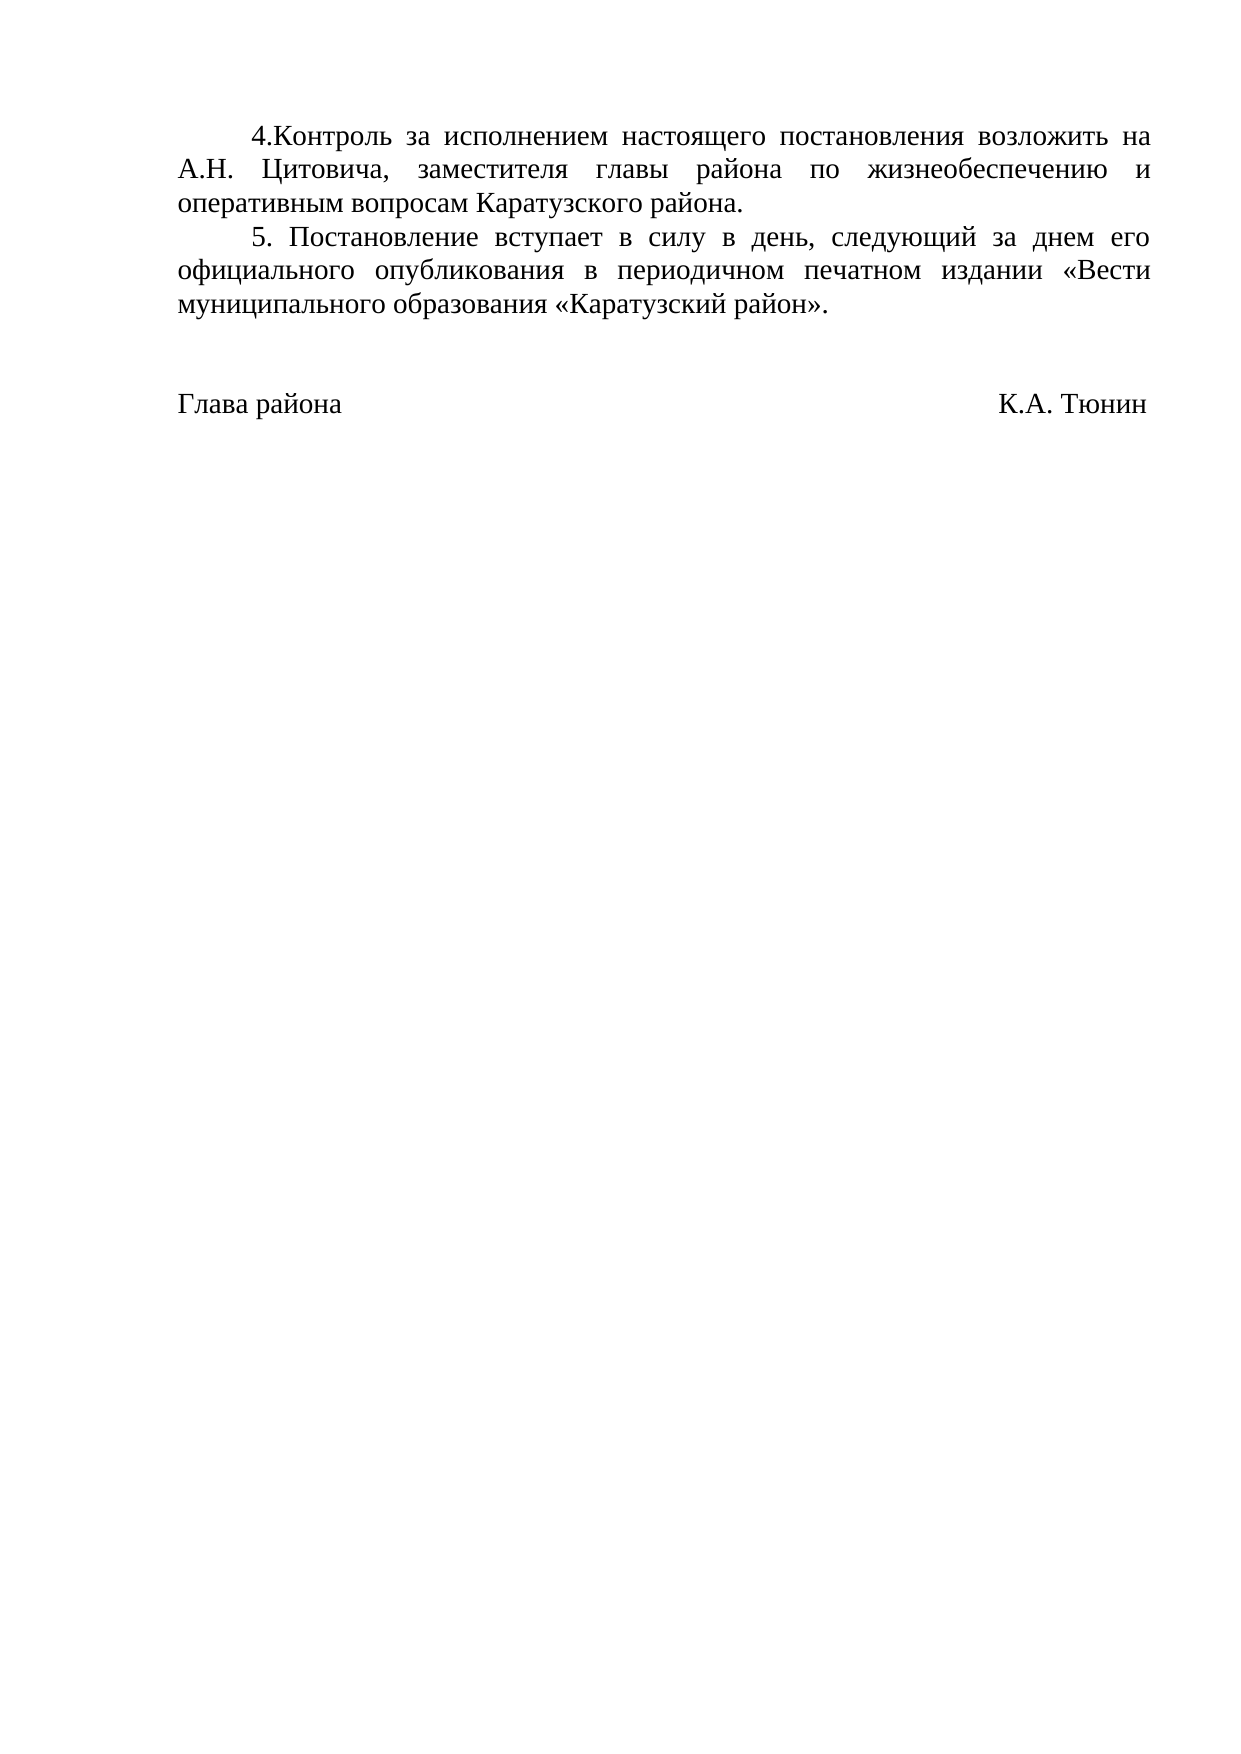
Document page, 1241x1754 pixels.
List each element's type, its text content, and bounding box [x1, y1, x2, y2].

text Глава района К.А. Тюнин [177, 386, 1152, 420]
text 4.Контроль за исполнением настоящего постановления возложить на А.Н. Цитовича, заместителя главы района по жизнеобеспечению и оперативным вопросам Каратузского района. [177, 118, 1152, 219]
text 5. Постановление вступает в силу в день, следующий за днем его официального опубликования в периодичном печатном издании «Вести муниципального образования «Каратузский район». [177, 219, 1152, 319]
